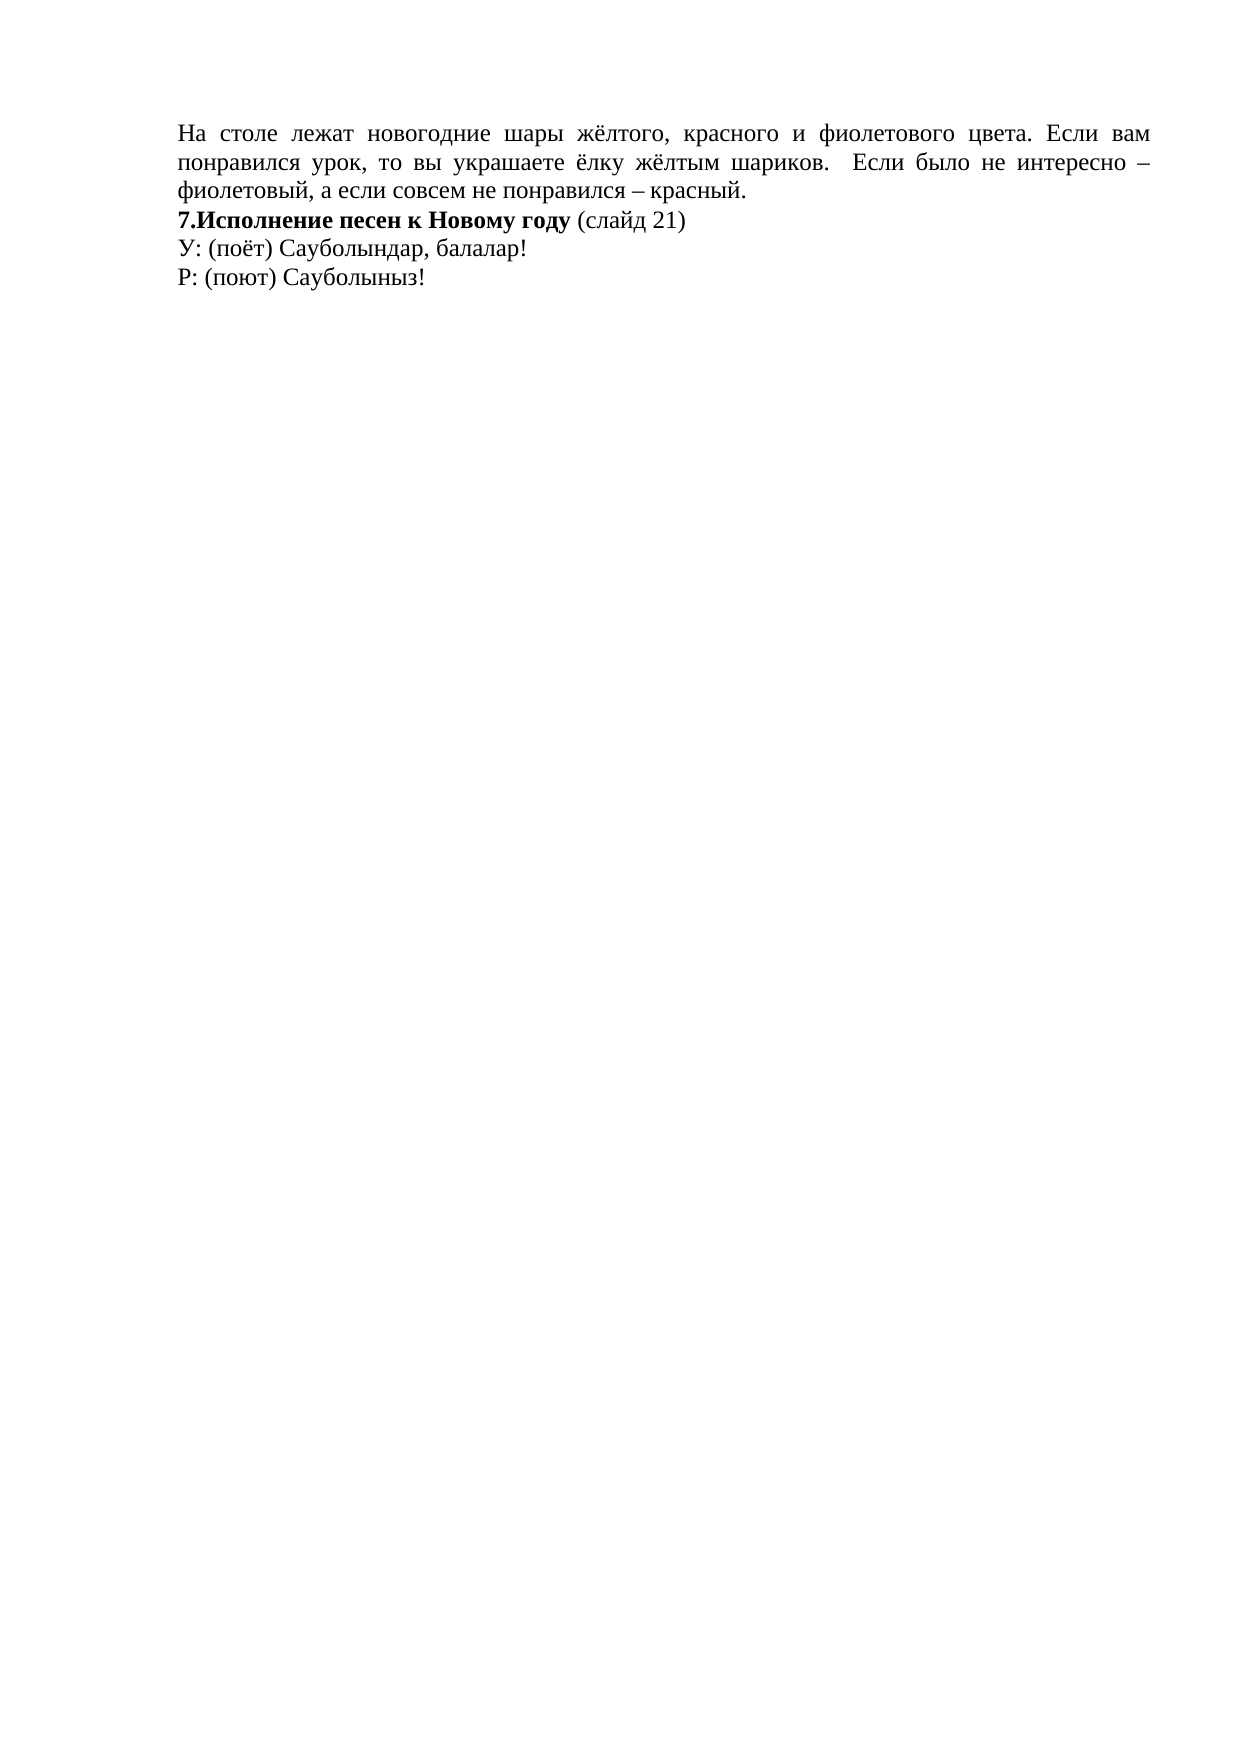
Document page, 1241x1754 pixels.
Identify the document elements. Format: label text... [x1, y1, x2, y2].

text 7.Исполнение песен к Новому году (слайд 21) [177, 205, 1152, 233]
text У: (поёт) Сауболындар, балалар! [177, 233, 1152, 262]
text На столе лежат новогодние шары жёлтого, красного и фиолетового цвета. Если вам понравился урок, то вы украшаете ёлку жёлтым шариков. Если было не интересно – фиолетовый, а если совсем не понравился – красный. [177, 118, 1152, 205]
text Р: (поют) Сауболыныз! [177, 262, 1152, 291]
